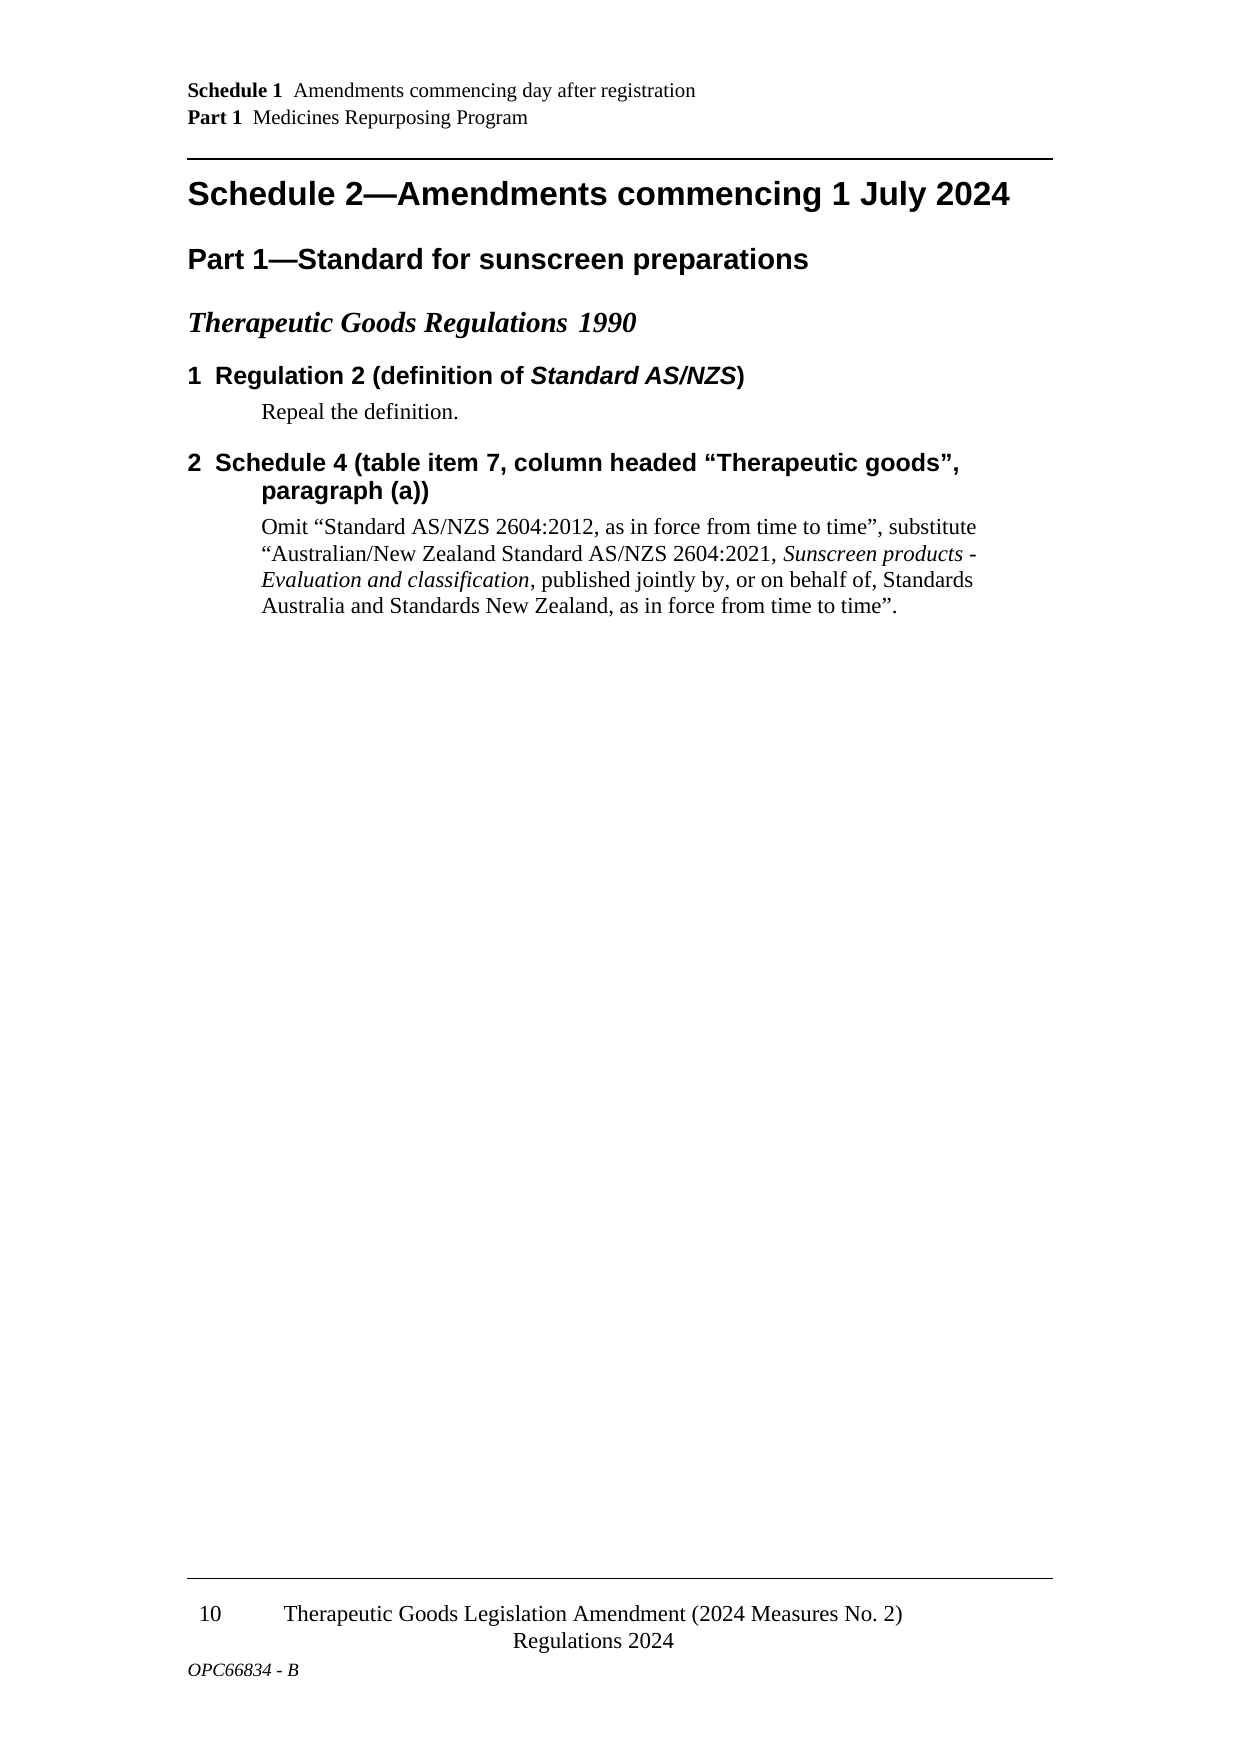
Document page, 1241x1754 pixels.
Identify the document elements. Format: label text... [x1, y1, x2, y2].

text Repeal the definition. [261, 398, 1053, 425]
text 2 Schedule 4 (table item 7, column headed “Therapeutic goods”, paragraph (a)) [187, 448, 1053, 505]
text Therapeutic Goods Regulations 1990 [187, 305, 1053, 338]
text Part 1—Standard for sunscreen preparations [187, 242, 1053, 276]
text Schedule 2—Amendments commencing 1 July 2024 [187, 174, 1053, 213]
text 1 Regulation 2 (definition of Standard AS/NZS) [187, 361, 1053, 390]
text Omit “Standard AS/NZS 2604:2012, as in force from time to time”, substitute “Australian/New Zealand Standard AS/NZS 2604:2021, Sunscreen products - Evaluation and classification, published jointly by, or on behalf of, Standards Australia and Standards New Zealand, as in force from time to time”. [261, 513, 1053, 619]
